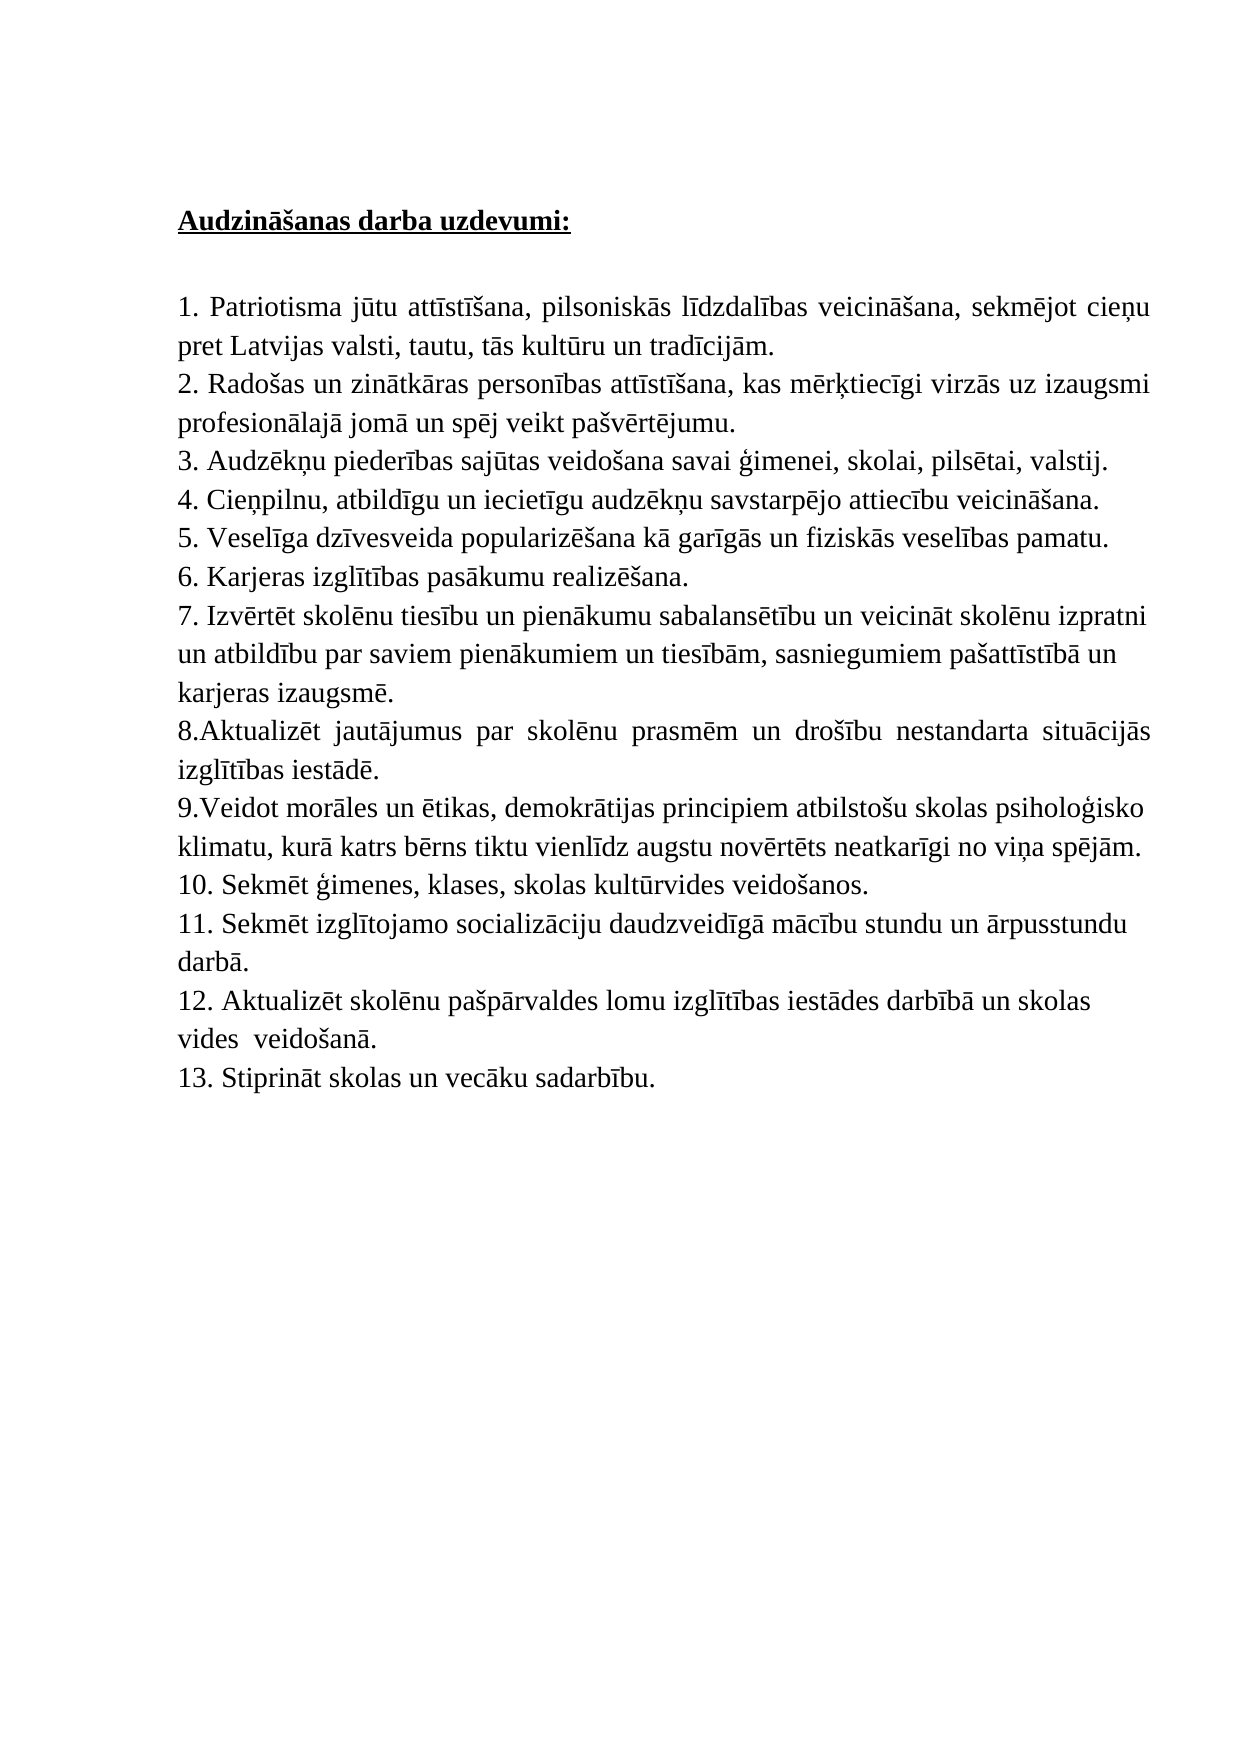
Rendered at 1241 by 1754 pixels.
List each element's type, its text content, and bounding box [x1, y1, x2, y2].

text 3. Audzēkņu piederības sajūtas veidošana savai ģimenei, skolai, pilsētai, valstij. [177, 443, 1152, 477]
text 9.Veidot morāles un ētikas, demokrātijas principiem atbilstošu skolas psiholoģisko [177, 790, 1152, 824]
text 4. Cieņpilnu, atbildīgu un iecietīgu audzēkņu savstarpējo attiecību veicināšana. [177, 482, 1152, 516]
text 8.Aktualizēt jautājumus par skolēnu prasmēm un drošību nestandarta situācijās izglītības iestādē. [177, 713, 1152, 785]
text 11. Sekmēt izglītojamo socializāciju daudzveidīgā mācību stundu un ārpusstundu darbā. [177, 906, 1152, 978]
text 10. Sekmēt ģimenes, klases, skolas kultūrvides veidošanos. [177, 867, 1152, 901]
text 13. Stiprināt skolas un vecāku sadarbību. [177, 1060, 1152, 1094]
text 2. Radošas un zinātkāras personības attīstīšana, kas mērķtiecīgi virzās uz izaugsmi profesionālajā jomā un spēj veikt pašvērtējumu. [177, 366, 1152, 438]
text 12. Aktualizēt skolēnu pašpārvaldes lomu izglītības iestādes darbībā un skolas vides veidošanā. [177, 983, 1152, 1055]
text 1. Patriotisma jūtu attīstīšana, pilsoniskās līdzdalības veicināšana, sekmējot cieņu pret Latvijas valsti, tautu, tās kultūru un tradīcijām. [177, 289, 1152, 361]
text 7. Izvērtēt skolēnu tiesību un pienākumu sabalansētību un veicināt skolēnu izpratni un atbildību par saviem pienākumiem un tiesībām, sasniegumiem pašattīstībā un karjeras izaugsmē. [177, 598, 1152, 708]
text 6. Karjeras izglītības pasākumu realizēšana. [177, 559, 1152, 593]
text 5. Veselīga dzīvesveida popularizēšana kā garīgās un fiziskās veselības pamatu. [177, 521, 1152, 554]
text Audzināšanas darba uzdevumi: [177, 203, 1152, 236]
text klimatu, kurā katrs bērns tiktu vienlīdz augstu novērtēts neatkarīgi no viņa spējām. [177, 829, 1152, 862]
